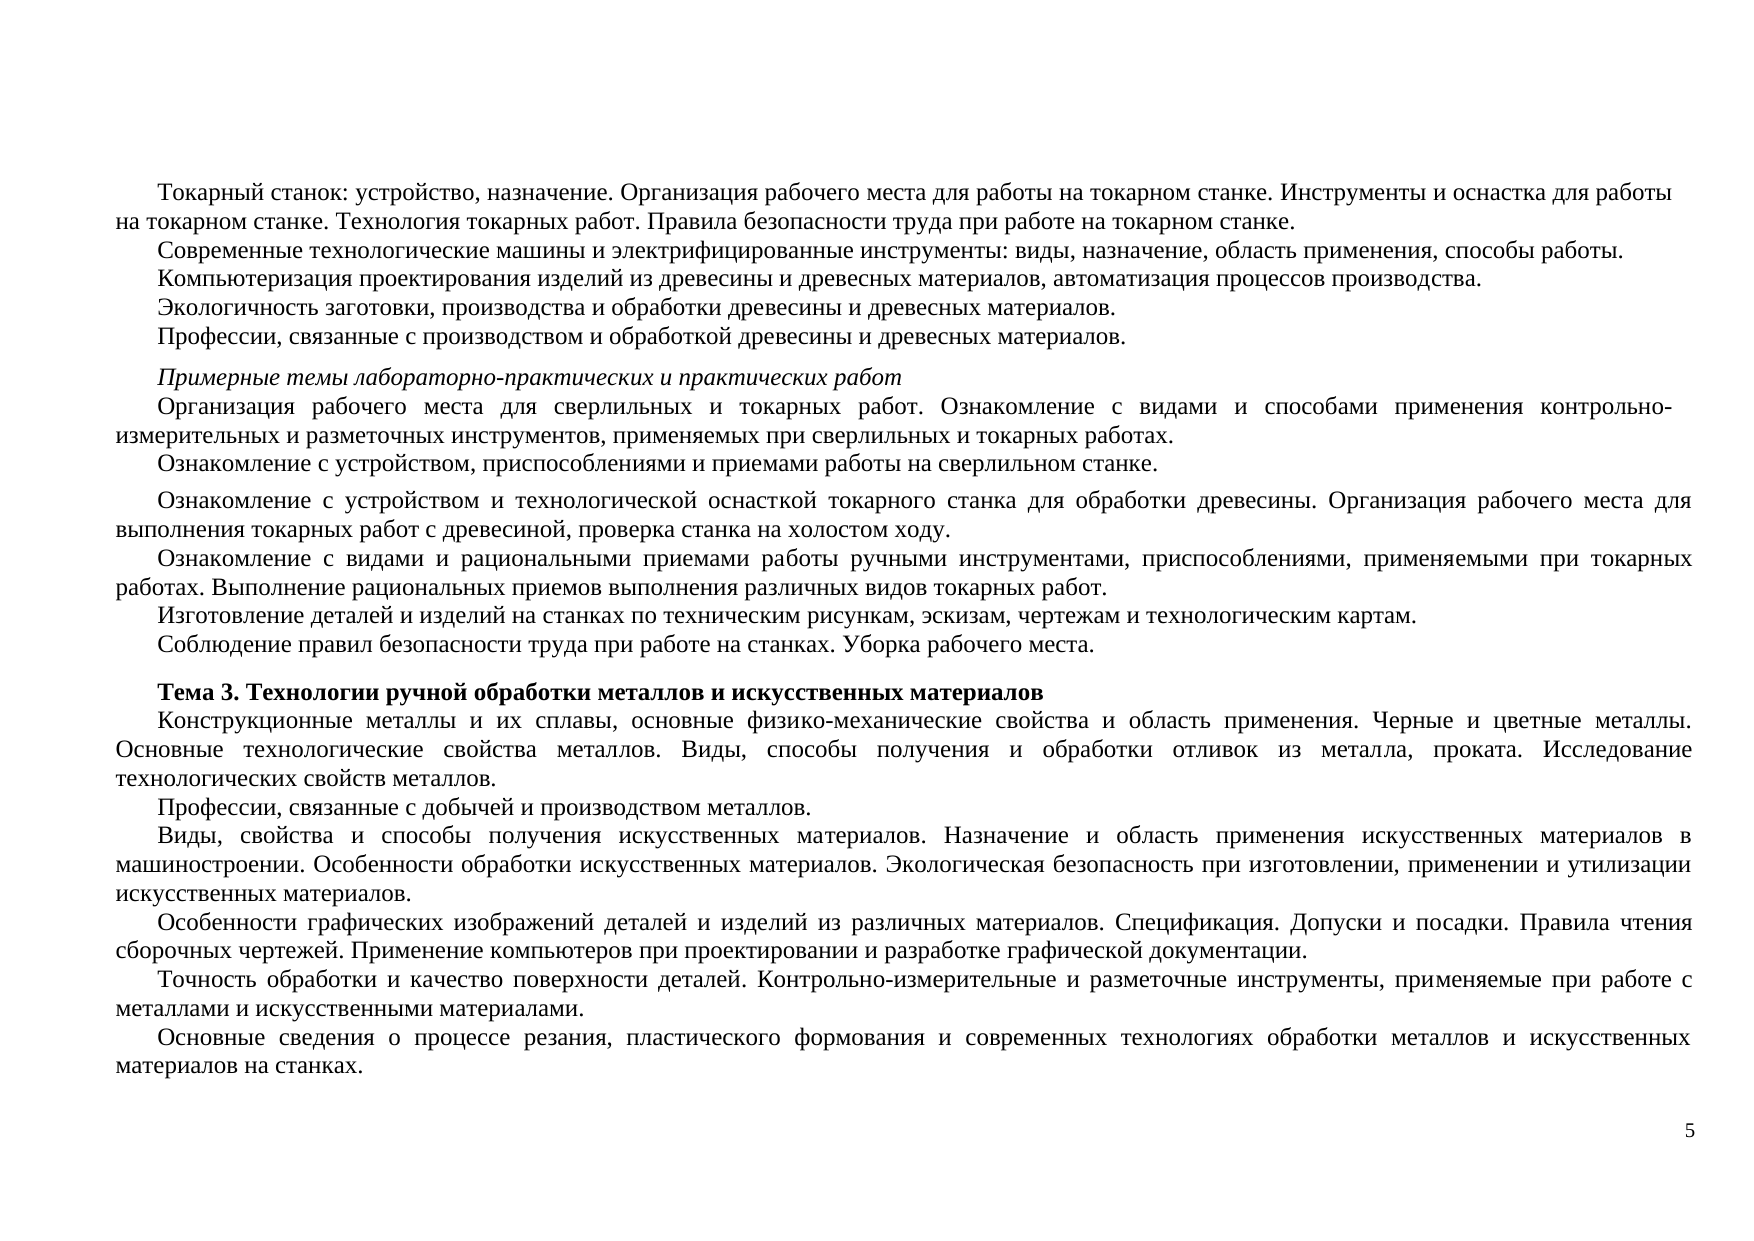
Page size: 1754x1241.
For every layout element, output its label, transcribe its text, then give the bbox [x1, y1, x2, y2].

text Профессии, связанные с производством и обработкой древесины и древесных материалов. [115, 321, 1674, 350]
text Ознакомление с видами и рациональными приемами работы ручными инструментами, приспособлениями, применяемыми при токарных работах. Выполнение рациональных приемов выполнения различных видов токарных работ. [115, 543, 1693, 600]
text Современные технологические машины и электрифицированные инструменты: виды, назначение, область применения, способы работы. [115, 235, 1674, 263]
text Ознакомление с устройством, приспособлениями и приемами работы на сверлильном станке. [115, 448, 1674, 477]
text Виды, свойства и способы получения искусственных материалов. Назначение и область применения искусственных материалов в машиностроении. Особенности обработки искусственных материалов. Экологическая безопасность при изготовлении, применении и утилизации искусственных материалов. [115, 820, 1693, 907]
text Тема 3. Технологии ручной обработки металлов и искусственных материалов [115, 677, 1693, 705]
text Профессии, связанные с добычей и производством металлов. [115, 792, 1693, 820]
text Токарный станок: устройство, назначение. Организация рабочего места для работы на токарном станке. Инструменты и оснастка для работы на токарном станке. Технология токарных работ. Правила безопасности труда при работе на токарном станке. [115, 177, 1674, 235]
text Ознакомление с устройством и технологической оснасткой токарного станка для обработки древесины. Организация рабочего места для выполнения токарных работ с древесиной, проверка станка на холостом ходу. [115, 485, 1693, 543]
text Основные сведения о процессе резания, пластического формования и современных технологиях обработки металлов и искусственных материалов на станках. [115, 1022, 1693, 1079]
text Соблюдение правил безопасности труда при работе на станках. Уборка рабочего места. [115, 629, 1693, 658]
text Особенности графических изображений деталей и изделий из различных материалов. Спецификация. Допуски и посадки. Правила чтения сборочных чертежей. Применение компьютеров при проектировании и разработке графической документации. [115, 907, 1693, 964]
text Изготовление деталей и изделий на станках по техническим рисункам, эскизам, чертежам и технологическим картам. [115, 600, 1693, 629]
text Организация рабочего места для сверлильных и токарных работ. Ознакомление с видами и способами применения контрольно-измерительных и разметочных инструментов, применяемых при сверлильных и токарных работах. [115, 391, 1674, 448]
text Точность обработки и качество поверхности деталей. Контрольно-измерительные и разметочные инструменты, применяемые при работе с металлами и искусственными материалами. [115, 964, 1693, 1022]
text Компьютеризация проектирования изделий из древесины и древесных материалов, автоматизация процессов производства. [115, 263, 1674, 292]
text Конструкционные металлы и их сплавы, основные физико-механические свойства и область применения. Черные и цветные металлы. Основные технологические свойства металлов. Виды, способы получения и обработки отливок из металла, проката. Исследование технологических свойств металлов. [115, 705, 1693, 792]
text Экологичность заготовки, производства и обработки древесины и древесных материалов. [115, 292, 1674, 321]
text Примерные темы лабораторно-практических и практических работ [115, 362, 1674, 391]
